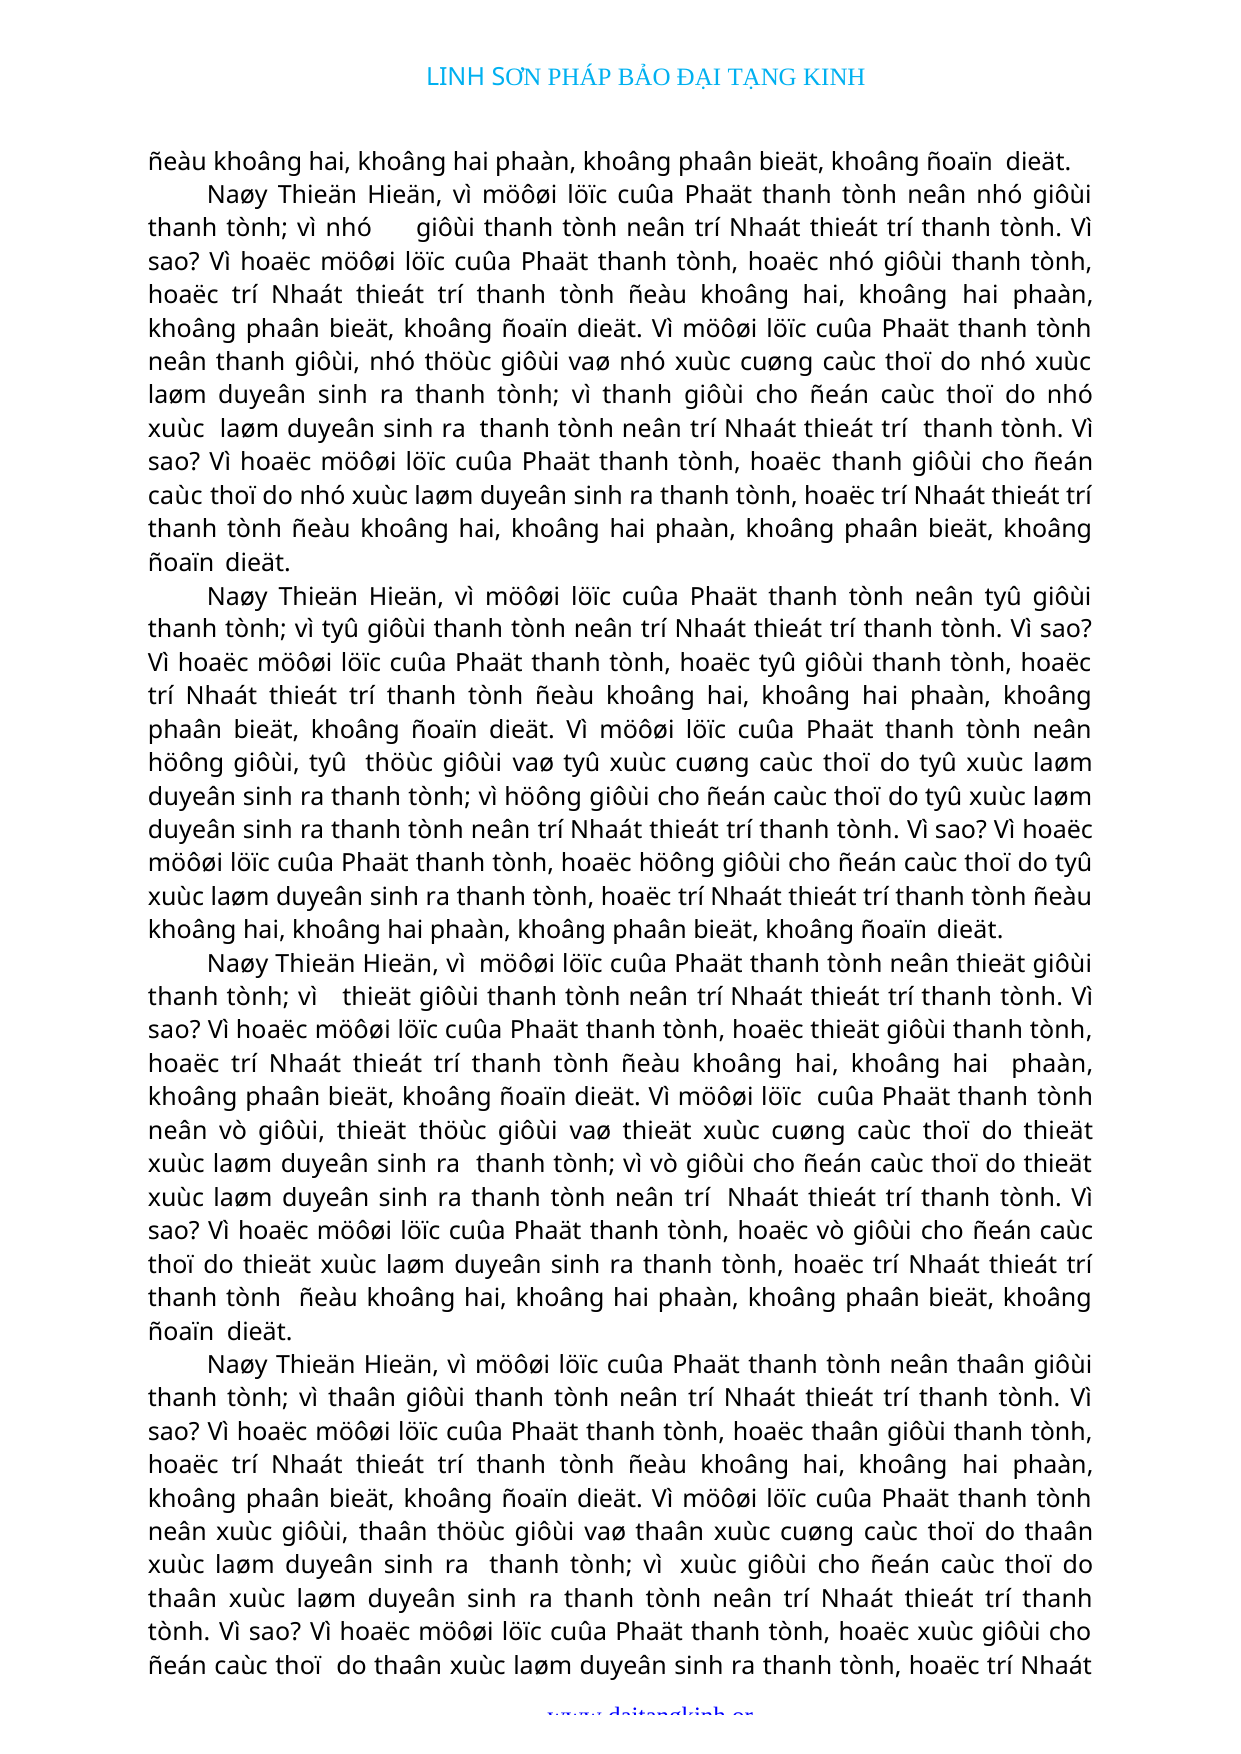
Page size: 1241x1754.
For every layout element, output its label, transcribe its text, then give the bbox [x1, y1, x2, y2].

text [148, 1347, 1093, 1681]
text Naøy Thieän Hieän, vì möôøi löïc cuûa Phaät thanh tònh neân thieät giôùi thanh tònh; vì thieät giôùi thanh tònh neân trí Nhaát thieát trí thanh tònh. Vì sao? Vì hoaëc möôøi löïc cuûa Phaät thanh tònh, hoaëc thieät giôùi thanh tònh, hoaëc trí Nhaát thieát trí thanh tònh ñeàu khoâng hai, khoâng hai phaàn, khoâng phaân bieät, khoâng ñoaïn dieät. Vì möôøi löïc cuûa Phaät thanh tònh neân vò giôùi, thieät thöùc giôùi vaø thieät xuùc cuøng caùc thoï do thieät xuùc laøm duyeân sinh ra thanh tònh; vì vò giôùi cho ñeán caùc thoï do thieät xuùc laøm duyeân sinh ra thanh tònh neân trí Nhaát thieát trí thanh tònh. Vì sao? Vì hoaëc möôøi löïc cuûa Phaät thanh tònh, hoaëc vò giôùi cho ñeán caùc thoï do thieät xuùc laøm duyeân sinh ra thanh tònh, hoaëc trí Nhaát thieát trí thanh tònh ñeàu khoâng hai, khoâng hai phaàn, khoâng phaân bieät, khoâng ñoaïn dieät. [148, 946, 1093, 1347]
text Naøy Thieän Hieän, vì möôøi löïc cuûa Phaät thanh tònh neân tyû giôùi thanh tònh; vì tyû giôùi thanh tònh neân trí Nhaát thieát trí thanh tònh. Vì sao? Vì hoaëc möôøi löïc cuûa Phaät thanh tònh, hoaëc tyû giôùi thanh tònh, hoaëc trí Nhaát thieát trí thanh tònh ñeàu khoâng hai, khoâng hai phaàn, khoâng phaân bieät, khoâng ñoaïn dieät. Vì möôøi löïc cuûa Phaät thanh tònh neân höông giôùi, tyû thöùc giôùi vaø tyû xuùc cuøng caùc thoï do tyû xuùc laøm duyeân sinh ra thanh tònh; vì höông giôùi cho ñeán caùc thoï do tyû xuùc laøm duyeân sinh ra thanh tònh neân trí Nhaát thieát trí thanh tònh. Vì sao? Vì hoaëc möôøi löïc cuûa Phaät thanh tònh, hoaëc höông giôùi cho ñeán caùc thoï do tyû xuùc laøm duyeân sinh ra thanh tònh, hoaëc trí Nhaát thieát trí thanh tònh ñeàu khoâng hai, khoâng hai phaàn, khoâng phaân bieät, khoâng ñoaïn dieät. [148, 578, 1093, 946]
text ñeàu khoâng hai, khoâng hai phaàn, khoâng phaân bieät, khoâng ñoaïn dieät. [148, 145, 1105, 177]
text Naøy Thieän Hieän, vì möôøi löïc cuûa Phaät thanh tònh neân nhó giôùi thanh tònh; vì nhó giôùi thanh tònh neân trí Nhaát thieát trí thanh tònh. Vì sao? Vì hoaëc möôøi löïc cuûa Phaät thanh tònh, hoaëc nhó giôùi thanh tònh, hoaëc trí Nhaát thieát trí thanh tònh ñeàu khoâng hai, khoâng hai phaàn, khoâng phaân bieät, khoâng ñoaïn dieät. Vì möôøi löïc cuûa Phaät thanh tònh neân thanh giôùi, nhó thöùc giôùi vaø nhó xuùc cuøng caùc thoï do nhó xuùc laøm duyeân sinh ra thanh tònh; vì thanh giôùi cho ñeán caùc thoï do nhó xuùc laøm duyeân sinh ra thanh tònh neân trí Nhaát thieát trí thanh tònh. Vì sao? Vì hoaëc möôøi löïc cuûa Phaät thanh tònh, hoaëc thanh giôùi cho ñeán caùc thoï do nhó xuùc laøm duyeân sinh ra thanh tònh, hoaëc trí Nhaát thieát trí thanh tònh ñeàu khoâng hai, khoâng hai phaàn, khoâng phaân bieät, khoâng ñoaïn dieät. [148, 177, 1093, 578]
